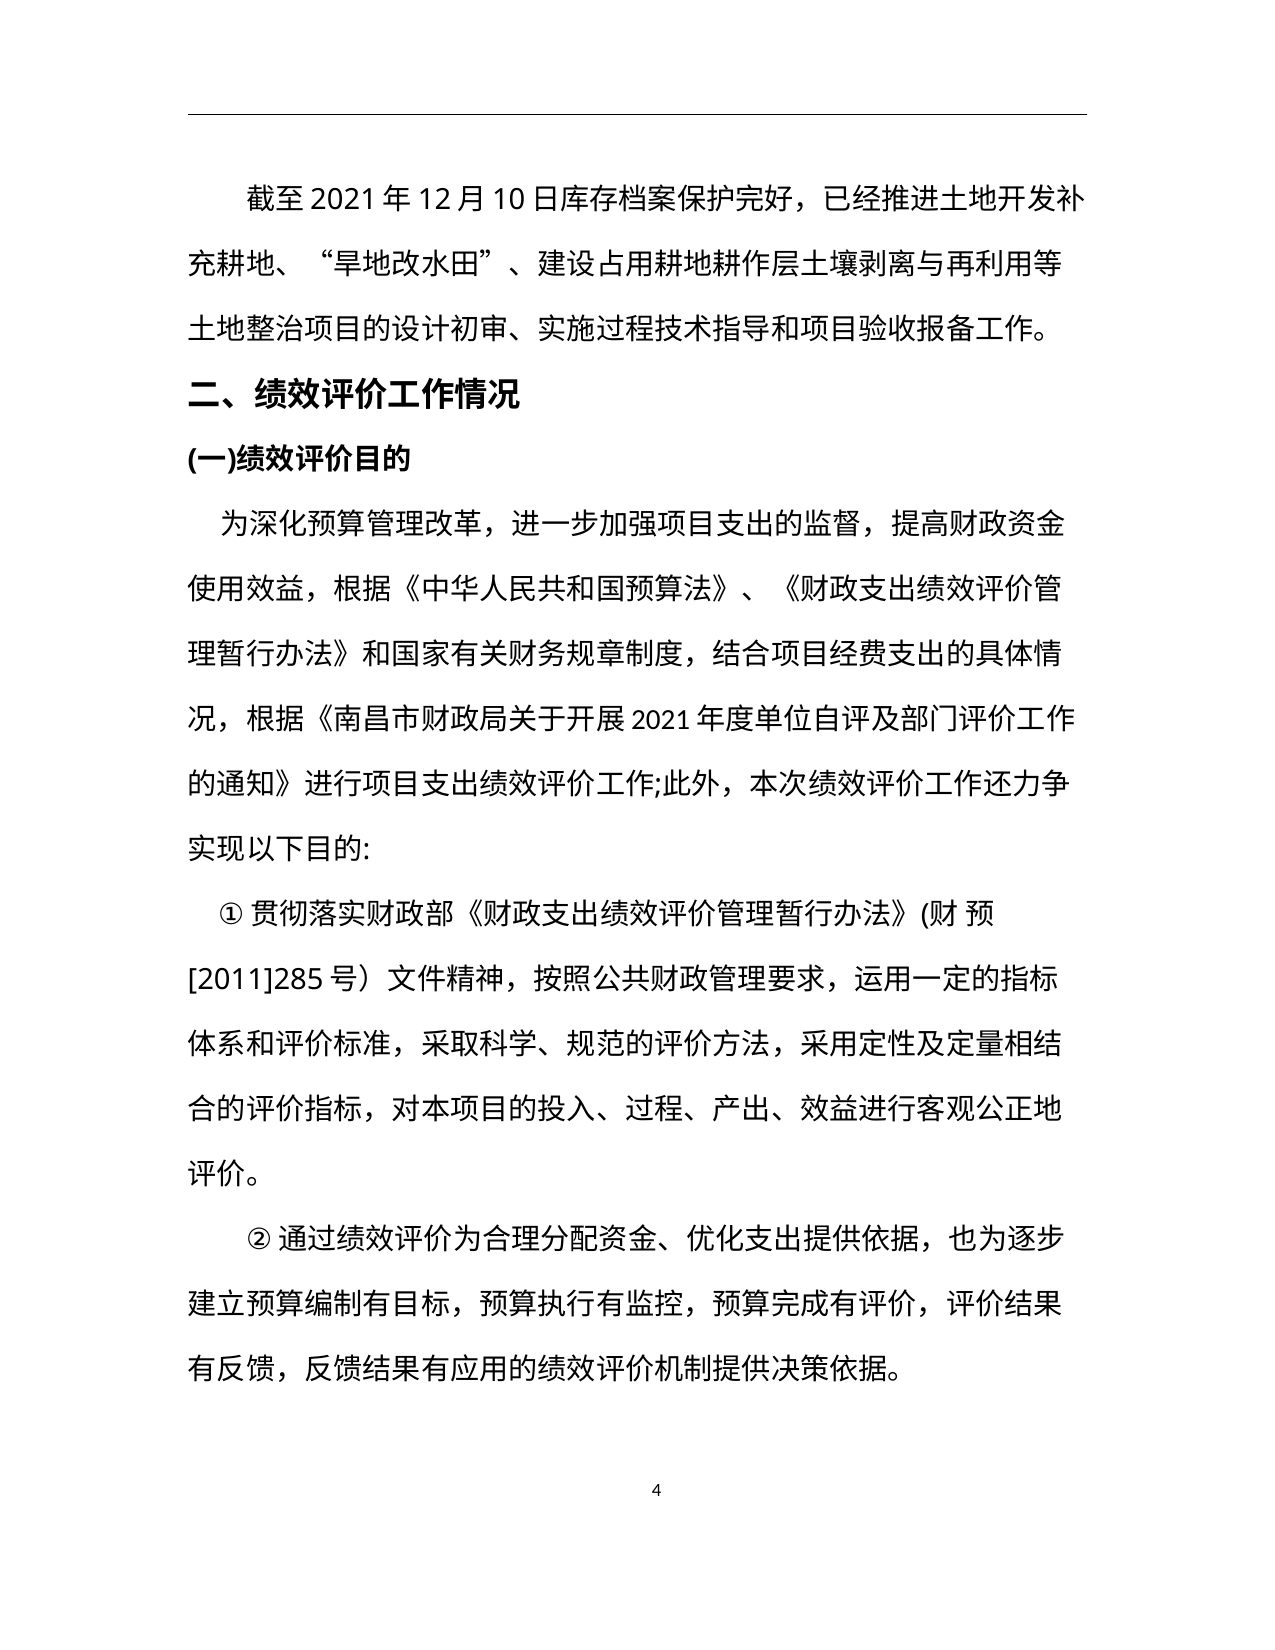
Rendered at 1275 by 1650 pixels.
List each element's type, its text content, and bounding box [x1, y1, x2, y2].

text ②通过绩效评价为合理分配资金、优化支出提供依据，也为逐步建立预算编制有目标，预算执行有监控，预算完成有评价，评价结果有反馈，反馈结果有应用的绩效评价机制提供决策依据。 [187, 1204, 1087, 1399]
text 截至2021年12月10日库存档案保护完好，已经推进土地开发补充耕地、“旱地改水田”、建设占用耕地耕作层土壤剥离与再利用等土地整治项目的设计初审、实施过程技术指导和项目验收报备工作。 [187, 164, 1087, 359]
text 二、绩效评价工作情况 (一)绩效评价目的 为深化预算管理改革，进一步加强项目支出的监督，提高财政资金使用效益，根据《中华人民共和国预算法》、《财政支出绩效评价管理暂行办法》和国家有关财务规章制度，结合项目经费支出的具体情况，根据《南昌市财政局关于开展2021年度单位自评及部门评价工作的通知》进行项目支出绩效评价工作;此外，本次绩效评价工作还力争实现以下目的: ①贯彻落实财政部《财政支出绩效评价管理暂行办法》(财 预 [2011]285号）文件精神，按照公共财政管理要求，运用一定的指标体系和评价标准，采取科学、规范的评价方法，采用定性及定量相结合的评价指标，对本项目的投入、过程、产出、效益进行客观公正地评价。 [187, 359, 1087, 1204]
